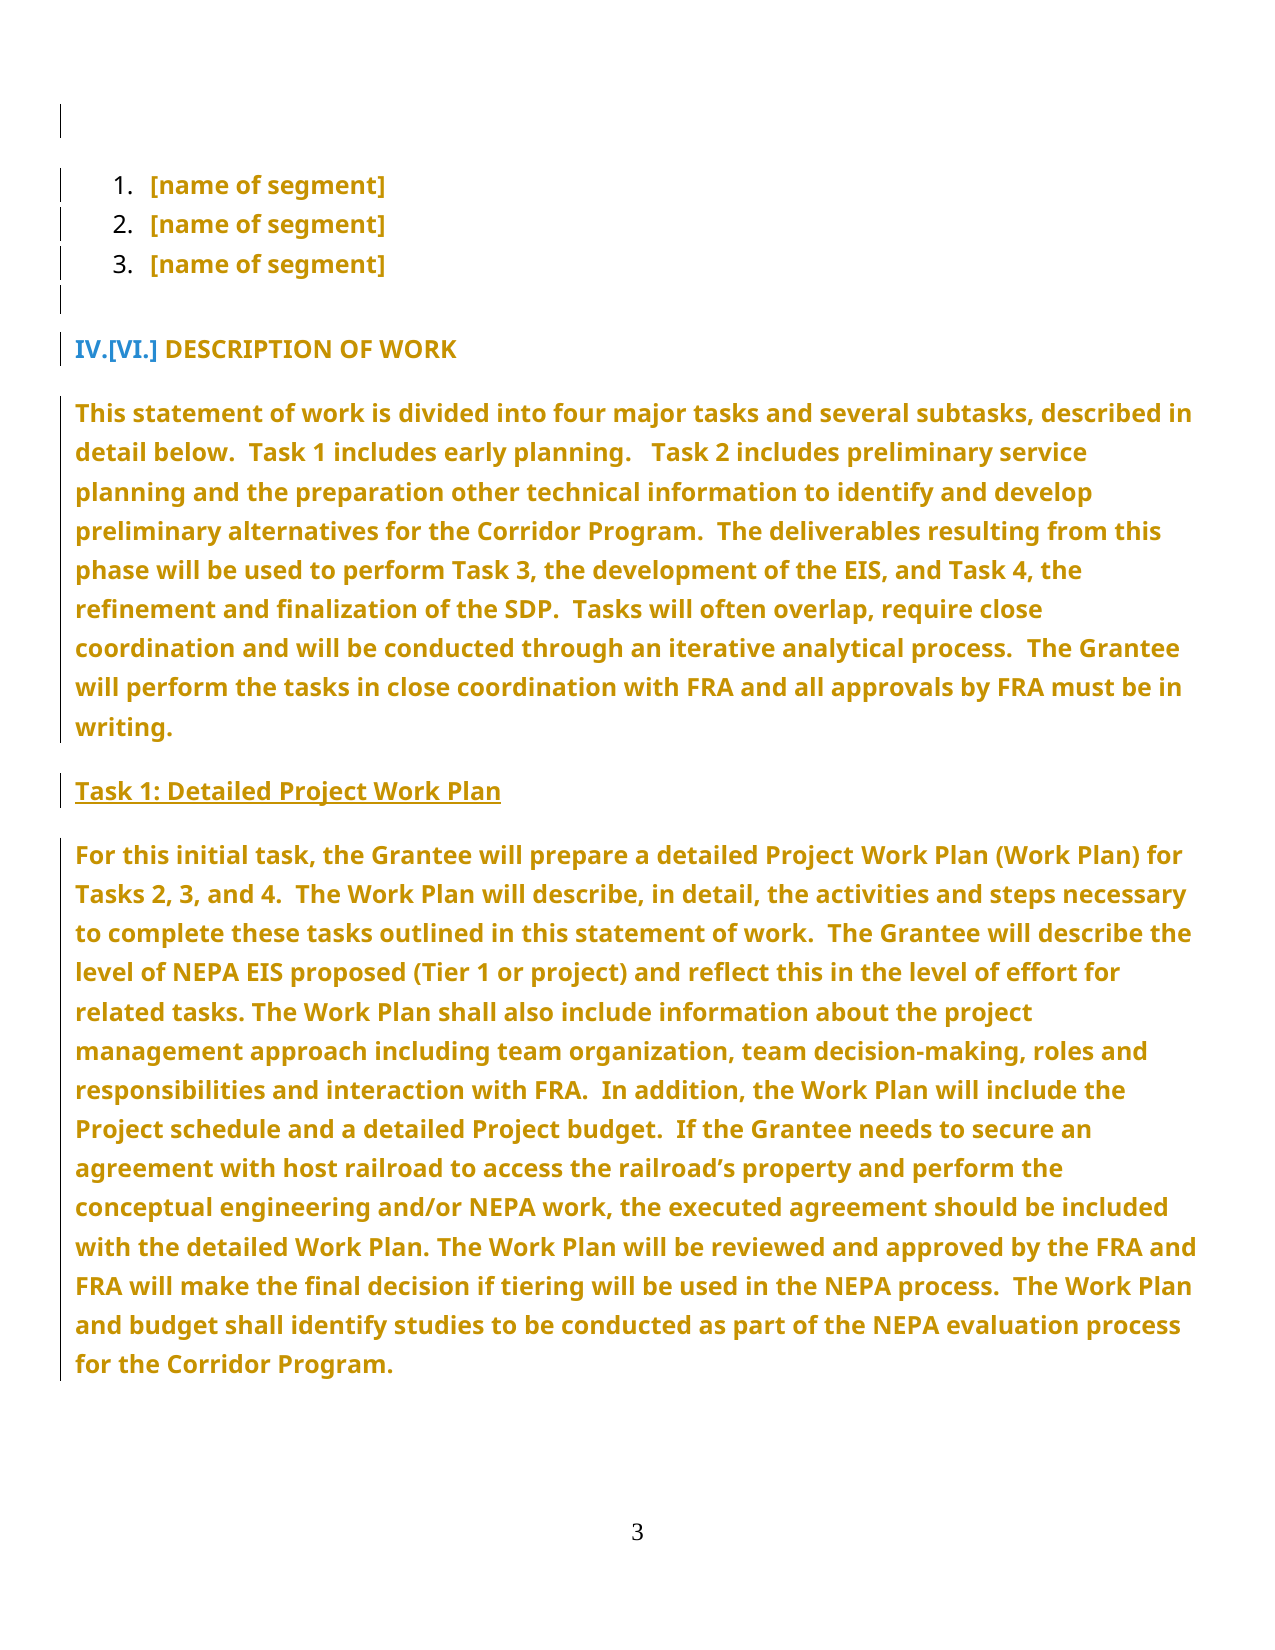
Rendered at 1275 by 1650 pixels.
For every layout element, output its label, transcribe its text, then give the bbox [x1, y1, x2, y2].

text This statement of work is divided into four major tasks and several subtasks, described in detail below. Task 1 includes early planning. Task 2 includes preliminary service planning and the preparation other technical information to identify and develop preliminary alternatives for the Corridor Program. The deliverables resulting from this phase will be used to perform Task 3, the development of the EIS, and Task 4, the refinement and finalization of the SDP. Tasks will often overlap, require close coordination and will be conducted through an iterative analytical process. The Grantee will perform the tasks in close coordination with FRA and all approvals by FRA must be in writing. [75, 396, 1200, 743]
text Task 1: Detailed Project Work Plan [75, 773, 1200, 807]
text For this initial task, the Grantee will prepare a detailed Project Work Plan (Work Plan) for Tasks 2, 3, and 4. The Work Plan will describe, in detail, the activities and steps necessary to complete these tasks outlined in this statement of work. The Grantee will describe the level of NEPA EIS proposed (Tier 1 or project) and reflect this in the level of effort for related tasks. The Work Plan shall also include information about the project management approach including team organization, team decision-making, roles and responsibilities and interaction with FRA. In addition, the Work Plan will include the Project schedule and a detailed Project budget. If the Grantee needs to secure an agreement with host railroad to access the railroad’s property and perform the conceptual engineering and/or NEPA work, the executed agreement should be included with the detailed Work Plan. The Work Plan will be reviewed and approved by the FRA and FRA will make the final decision if tiering will be used in the NEPA process. The Work Plan and budget shall identify studies to be conducted as part of the NEPA evaluation process for the Corridor Program. [75, 838, 1200, 1381]
list DESCRIPTION OF WORK [75, 332, 1200, 366]
list [name of segment] [112, 168, 1200, 202]
list [name of segment] [112, 207, 1200, 241]
list [name of segment] [112, 246, 1200, 280]
